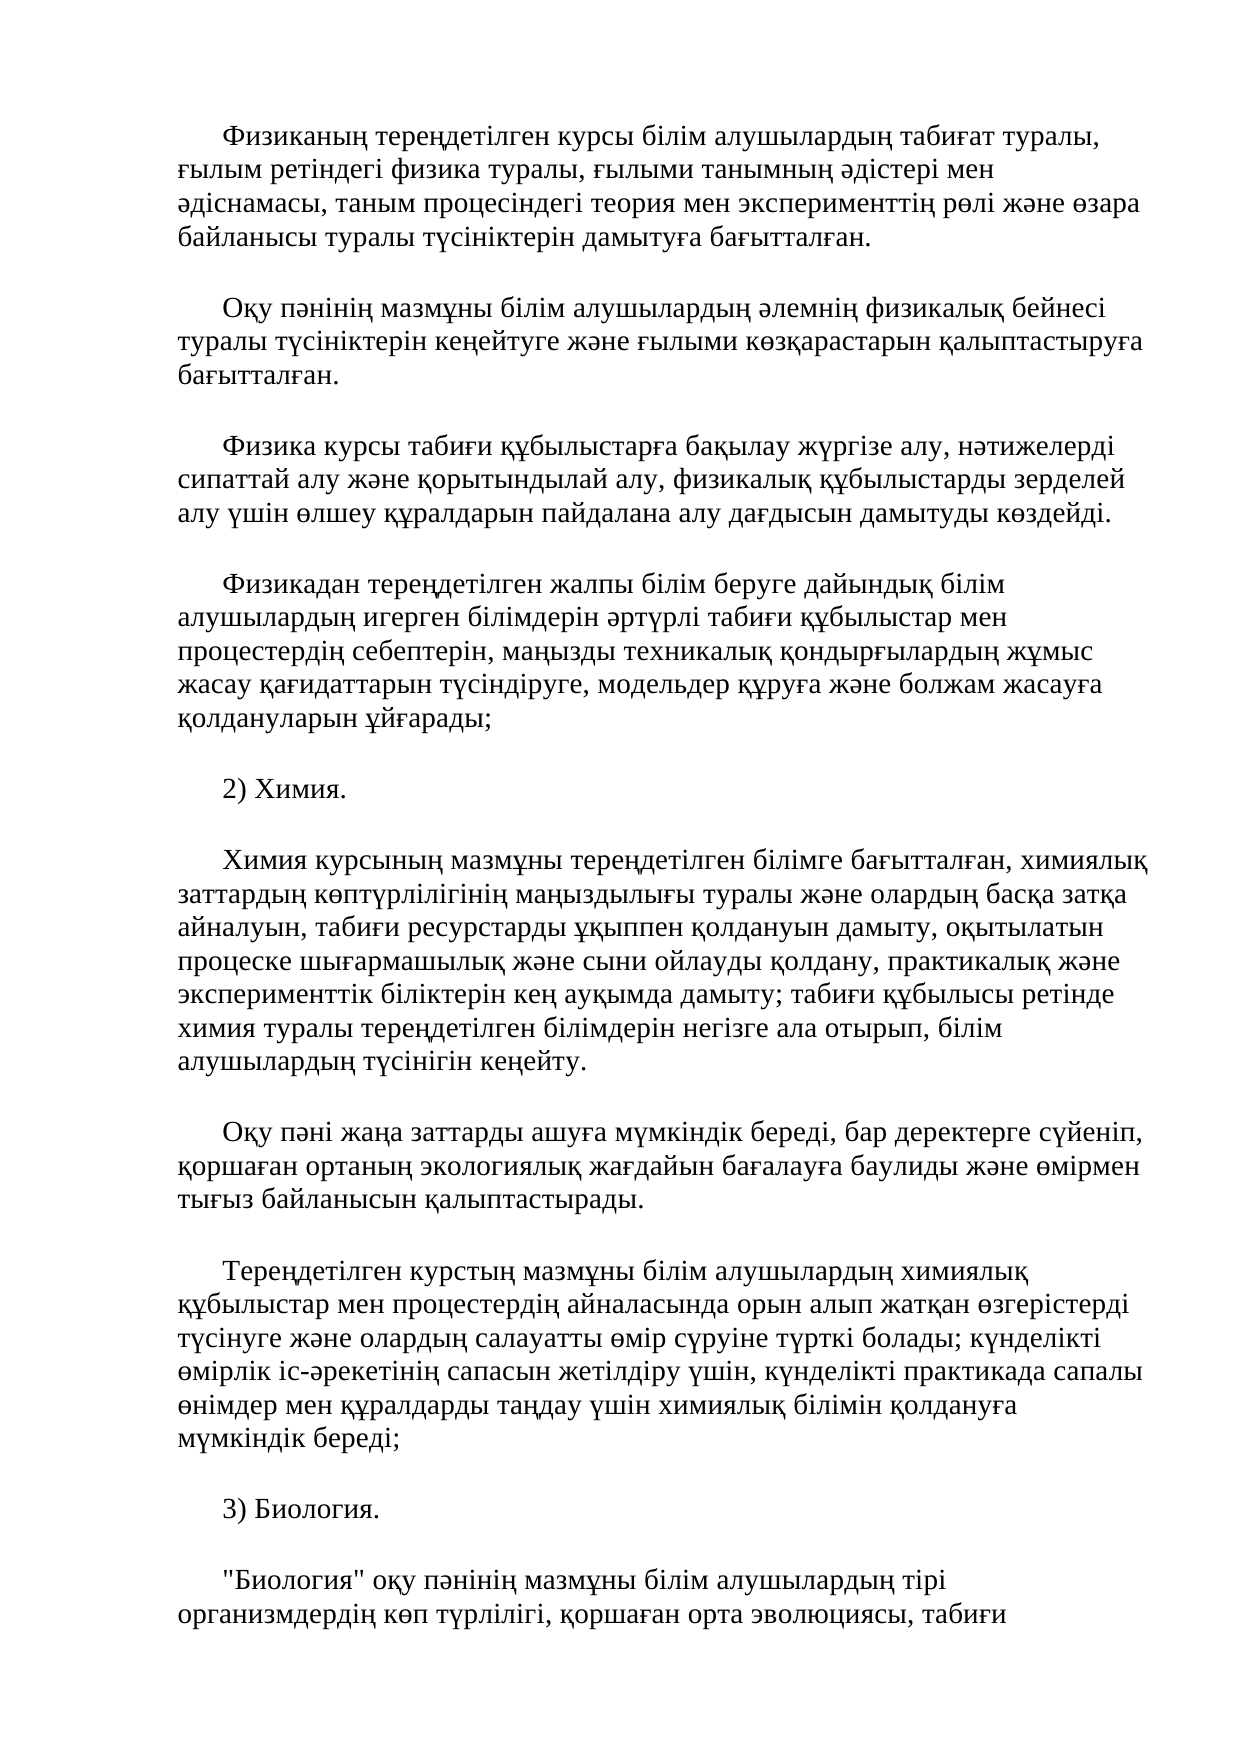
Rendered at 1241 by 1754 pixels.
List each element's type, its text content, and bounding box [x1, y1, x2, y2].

text 2) Химия. [177, 771, 1152, 805]
text Физиканың тереңдетілген курсы білім алушылардың табиғат туралы, ғылым ретіндегі физика туралы, ғылыми танымның әдістері мен әдіснамасы, таным процесіндегі теория мен эксперименттің рөлі және өзара байланысы туралы түсініктерін дамытуға бағытталған. [177, 118, 1152, 252]
text Физикадан тереңдетілген жалпы білім беруге дайындық білім алушылардың игерген білімдерін әртүрлі табиғи құбылыстар мен процестердің себептерін, маңызды техникалық қондырғылардың жұмыс жасау қағидаттарын түсіндіруге, модельдер құруға және болжам жасауға қолдануларын ұйғарады; [177, 566, 1152, 734]
text 3) Биология. [177, 1491, 1152, 1525]
text Тереңдетілген курстың мазмұны білім алушылардың химиялық құбылыстар мен процестердің айналасында орын алып жатқан өзгерістерді түсінуге және олардың салауатты өмір сүруіне түрткі болады; күнделікті өмірлік іс-әрекетінің сапасын жетілдіру үшін, күнделікті практикада сапалы өнімдер мен құралдарды таңдау үшін химиялық білімін қолдануға мүмкіндік береді; [177, 1253, 1152, 1454]
text Химия курсының мазмұны тереңдетілген білімге бағытталған, химиялық заттардың көптүрлілігінің маңыздылығы туралы және олардың басқа затқа айналуын, табиғи ресурстарды ұқыппен қолдануын дамыту, оқытылатын процеске шығармашылық және сыни ойлауды қолдану, практикалық және эксперименттік біліктерін кең ауқымда дамыту; табиғи құбылысы ретінде химия туралы тереңдетілген білімдерін негізге ала отырып, білім алушылардың түсінігін кеңейту. [177, 842, 1152, 1077]
text Оқу пәнінің мазмұны білім алушылардың әлемнің физикалық бейнесі туралы түсініктерін кеңейтуге және ғылыми көзқарастарын қалыптастыруға бағытталған. [177, 290, 1152, 390]
text Физика курсы табиғи құбылыстарға бақылау жүргізе алу, нәтижелерді сипаттай алу және қорытындылай алу, физикалық құбылыстарды зерделей алу үшін өлшеу құралдарын пайдалана алу дағдысын дамытуды көздейді. [177, 428, 1152, 528]
text Оқу пәні жаңа заттарды ашуға мүмкіндік береді, бар деректерге сүйеніп, қоршаған ортаның экологиялық жағдайын бағалауға баулиды және өмірмен тығыз байланысын қалыптастырады. [177, 1114, 1152, 1215]
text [177, 1562, 1152, 1629]
